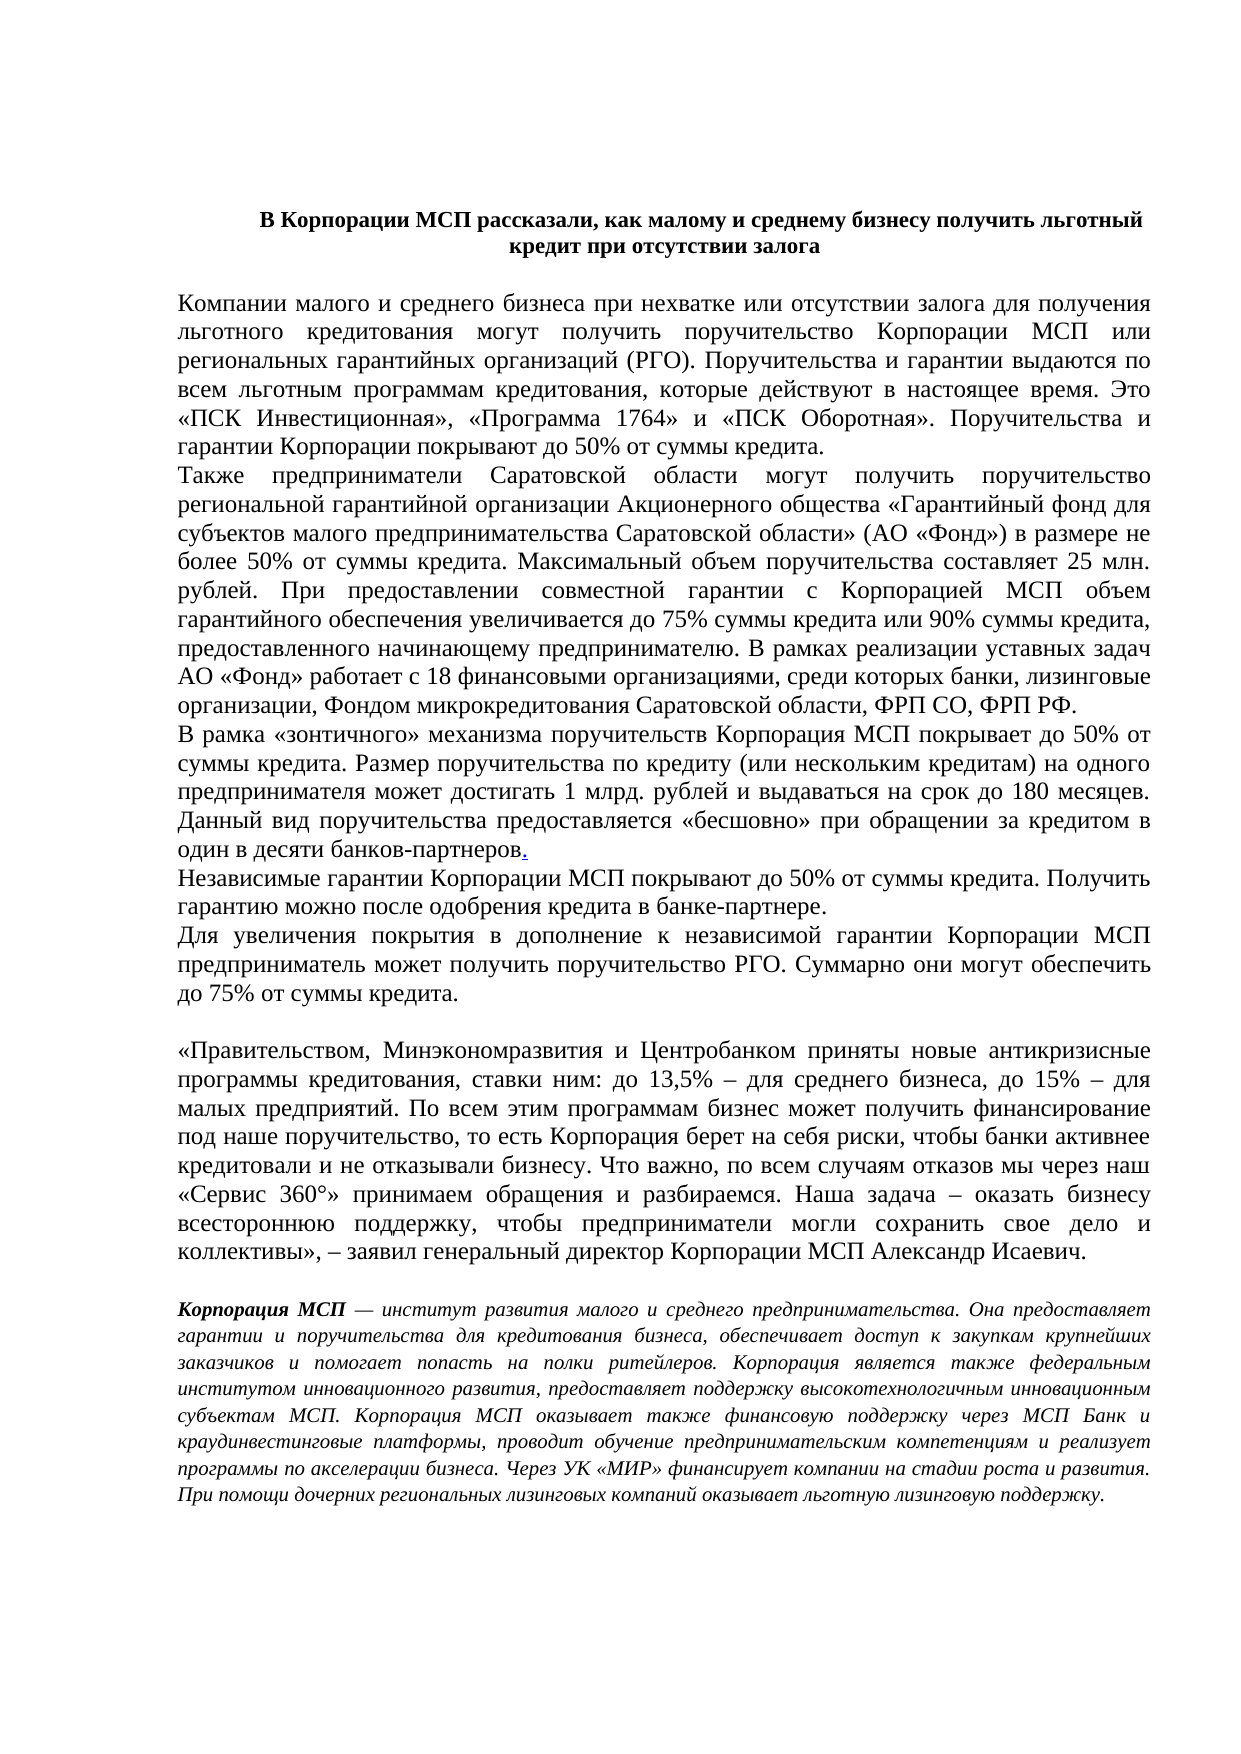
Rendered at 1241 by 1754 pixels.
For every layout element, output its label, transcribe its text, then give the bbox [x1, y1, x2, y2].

text Независимые гарантии Корпорации МСП покрывают до 50% от суммы кредита. Получить гарантию можно после одобрения кредита в банке-партнере. [177, 863, 1152, 920]
text Для увеличения покрытия в дополнение к независимой гарантии Корпорации МСП предприниматель может получить поручительство РГО. Суммарно они могут обеспечить до 75% от суммы кредита. [177, 920, 1152, 1006]
text В Корпорации МСП рассказали, как малому и среднему бизнесу получить льготный кредит при отсутствии залога [177, 206, 1152, 259]
text В рамка «зонтичного» механизма поручительств Корпорация МСП покрывает до 50% от суммы кредита. Размер поручительства по кредиту (или нескольким кредитам) на одного предпринимателя может достигать 1 млрд. рублей и выдаваться на срок до 180 месяцев. Данный вид поручительства предоставляется «бесшовно» при обращении за кредитом в один в десяти банков-партнеров. [177, 719, 1152, 863]
text Корпорация МСП — институт развития малого и среднего предпринимательства. Она предоставляет гарантии и поручительства для кредитования бизнеса, обеспечивает доступ к закупкам крупнейших заказчиков и помогает попасть на полки ритейлеров. Корпорация является также федеральным институтом инновационного развития, предоставляет поддержку высокотехнологичным инновационным субъектам МСП. Корпорация МСП оказывает также финансовую поддержку через МСП Банк и краудинвестинговые платформы, проводит обучение предпринимательским компетенциям и реализует программы по акселерации бизнеса. Через УК «МИР» финансирует компании на стадии роста и развития. При помощи дочерних региональных лизинговых компаний оказывает льготную лизинговую поддержку. [177, 1297, 1152, 1506]
text «Правительством, Минэкономразвития и Центробанком приняты новые антикризисные программы кредитования, ставки ним: до 13,5% – для среднего бизнеса, до 15% – для малых предприятий. По всем этим программам бизнес может получить финансирование под наше поручительство, то есть Корпорация берет на себя риски, чтобы банки активнее кредитовали и не отказывали бизнесу. Что важно, по всем случаям отказов мы через наш «Сервис 360°» принимаем обращения и разбираемся. Наша задача – оказать бизнесу всестороннюю поддержку, чтобы предприниматели могли сохранить свое дело и коллективы», – заявил генеральный директор Корпорации МСП Александр Исаевич. [177, 1035, 1152, 1265]
text Компании малого и среднего бизнеса при нехватке или отсутствии залога для получения льготного кредитования могут получить поручительство Корпорации МСП или региональных гарантийных организаций (РГО). Поручительства и гарантии выдаются по всем льготным программам кредитования, которые действуют в настоящее время. Это «ПСК Инвестиционная», «Программа 1764» и «ПСК Оборотная». Поручительства и гарантии Корпорации покрывают до 50% от суммы кредита. [177, 288, 1152, 460]
text Также предприниматели Саратовской области могут получить поручительство региональной гарантийной организации Акционерного общества «Гарантийный фонд для субъектов малого предпринимательства Саратовской области» (АО «Фонд») в размере не более 50% от суммы кредита. Максимальный объем поручительства составляет 25 млн. рублей. При предоставлении совместной гарантии с Корпорацией МСП объем гарантийного обеспечения увеличивается до 75% суммы кредита или 90% суммы кредита, предоставленного начинающему предпринимателю. В рамках реализации уставных задач АО «Фонд» работает с 18 финансовыми организациями, среди которых банки, лизинговые организации, Фондом микрокредитования Саратовской области, ФРП СО, ФРП РФ. [177, 460, 1152, 719]
